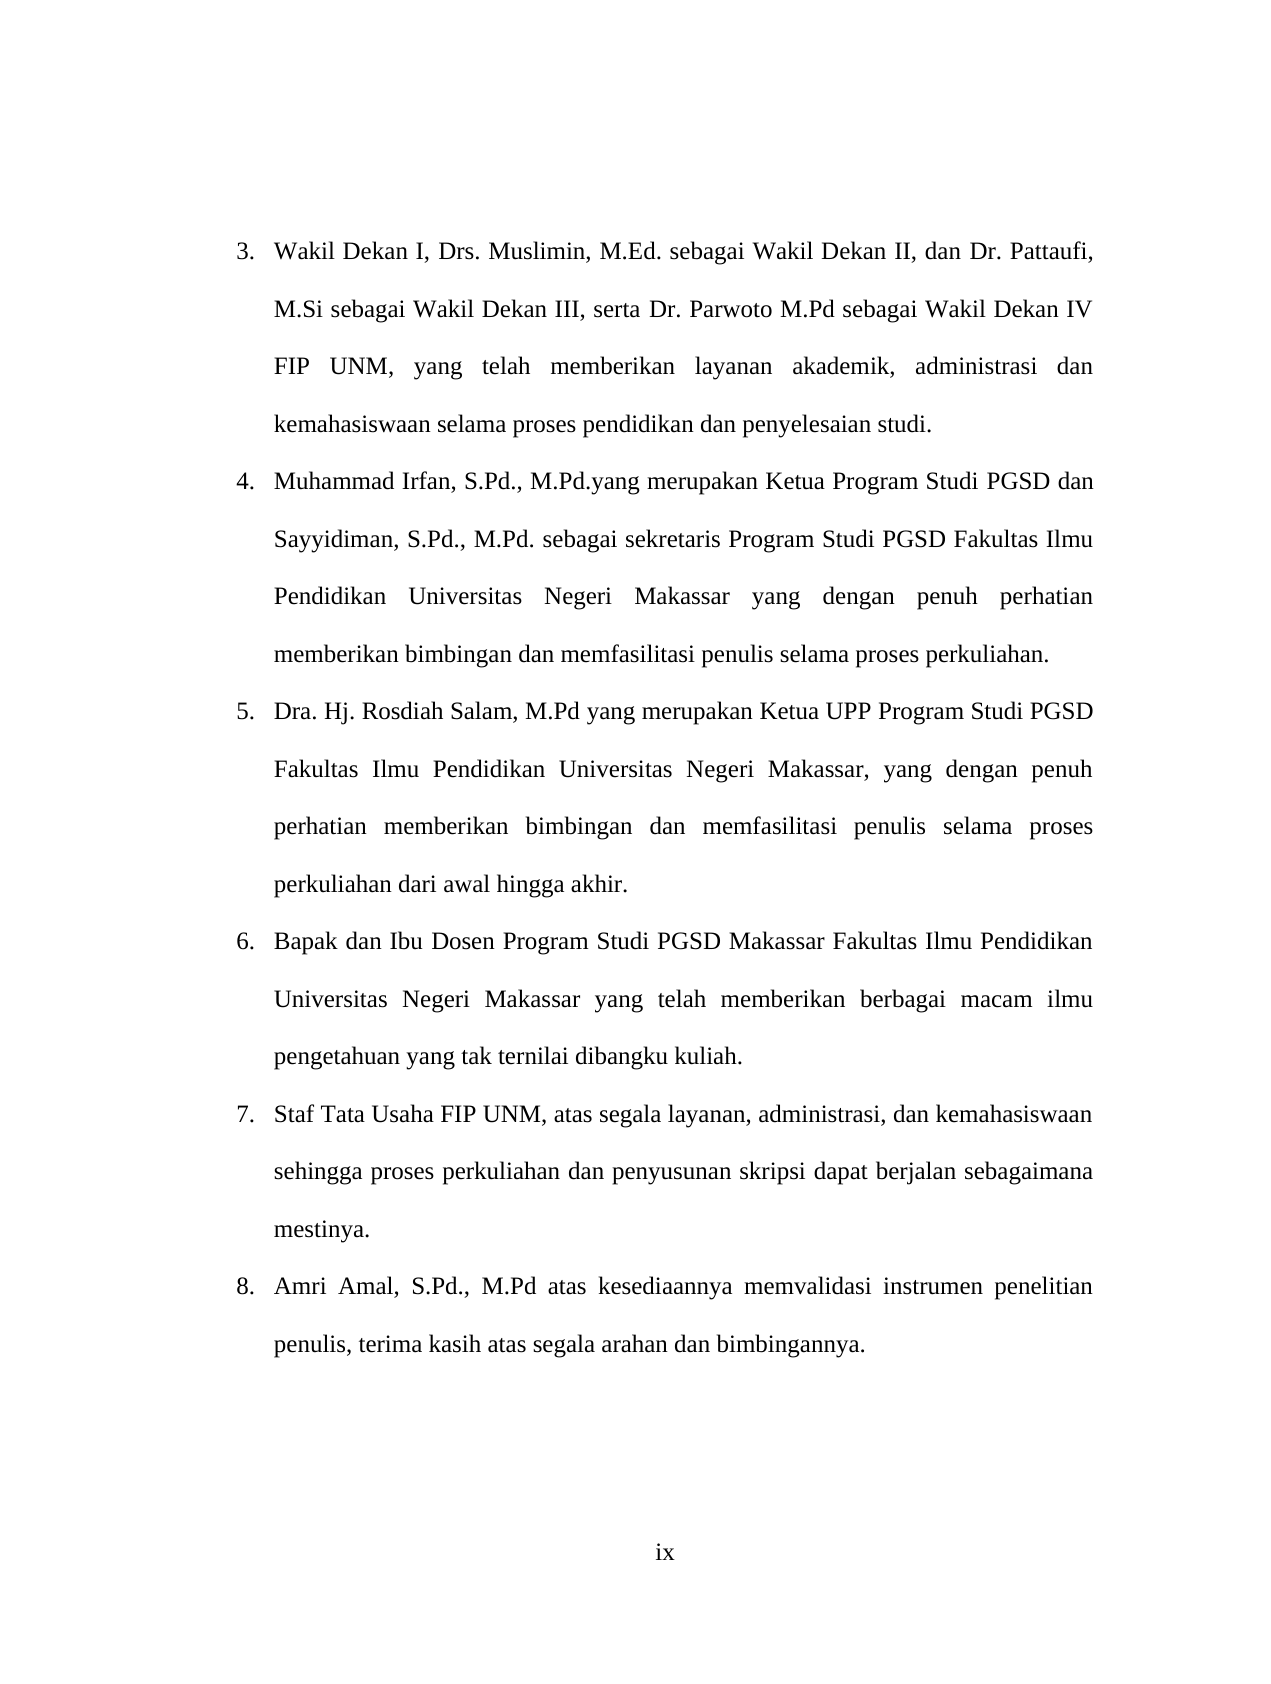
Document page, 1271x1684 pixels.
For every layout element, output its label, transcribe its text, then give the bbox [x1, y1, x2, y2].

list Dra. Hj. Rosdiah Salam, M.Pd yang merupakan Ketua UPP Program Studi PGSD Fakultas Ilmu Pendidikan Universitas Negeri Makassar, yang dengan penuh perhatian memberikan bimbingan dan memfasilitasi penulis selama proses perkuliahan dari awal hingga akhir. [236, 696, 1094, 897]
list Amri Amal, S.Pd., M.Pd atas kesediaannya memvalidasi instrumen penelitian penulis, terima kasih atas segala arahan dan bimbingannya. [236, 1271, 1094, 1357]
list Muhammad Irfan, S.Pd., M.Pd.yang merupakan Ketua Program Studi PGSD dan Sayyidiman, S.Pd., M.Pd. sebagai sekretaris Program Studi PGSD Fakultas Ilmu Pendidikan Universitas Negeri Makassar yang dengan penuh perhatian memberikan bimbingan dan memfasilitasi penulis selama proses perkuliahan. [236, 466, 1094, 667]
list Staf Tata Usaha FIP UNM, atas segala layanan, administrasi, dan kemahasiswaan sehingga proses perkuliahan dan penyusunan skripsi dapat berjalan sebagaimana mestinya. [236, 1099, 1094, 1242]
list Bapak dan Ibu Dosen Program Studi PGSD Makassar Fakultas Ilmu Pendidikan Universitas Negeri Makassar yang telah memberikan berbagai macam ilmu pengetahuan yang tak ternilai dibangku kuliah. [236, 926, 1094, 1070]
list Wakil Dekan I, Drs. Muslimin, M.Ed. sebagai Wakil Dekan II, dan Dr. Pattaufi, M.Si sebagai Wakil Dekan III, serta Dr. Parwoto M.Pd sebagai Wakil Dekan IV FIP UNM, yang telah memberikan layanan akademik, administrasi dan kemahasiswaan selama proses pendidikan dan penyelesaian studi. [236, 236, 1094, 437]
